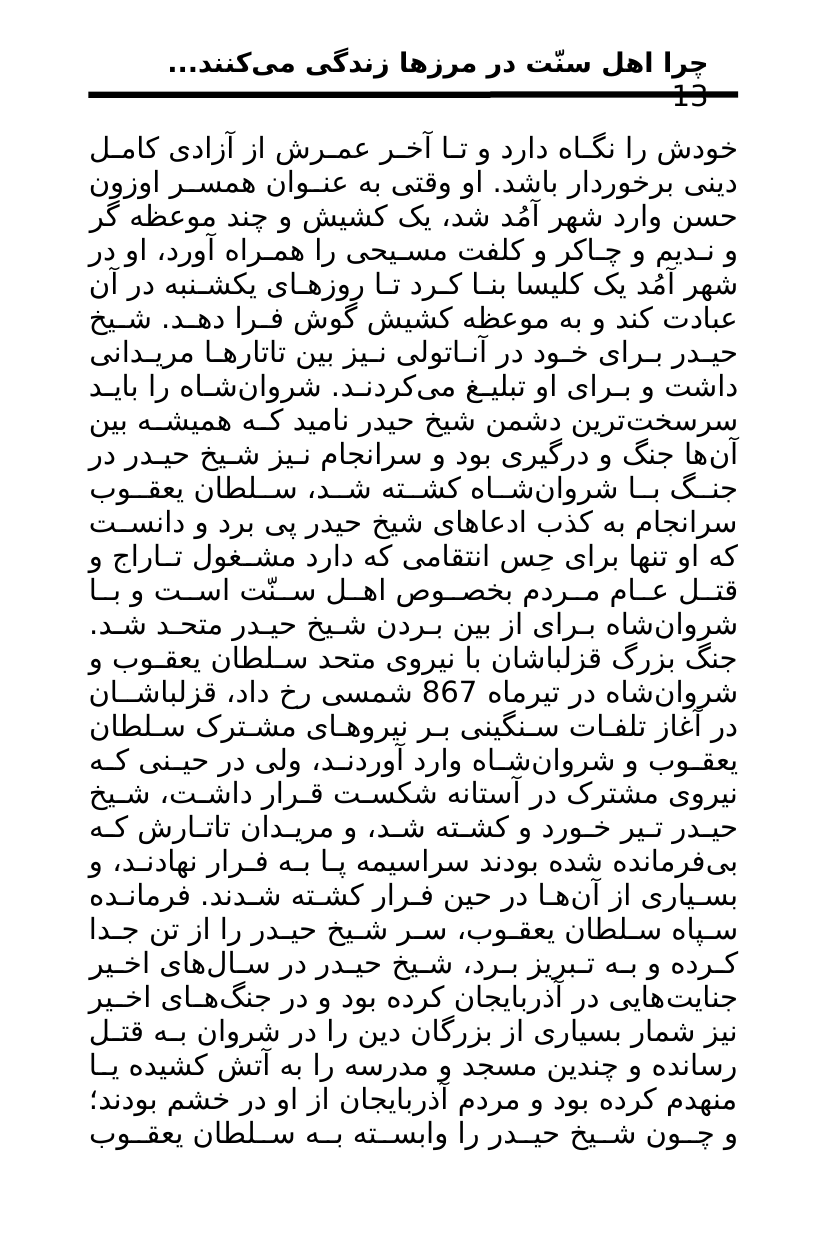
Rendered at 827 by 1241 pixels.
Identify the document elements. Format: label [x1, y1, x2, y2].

text [89, 132, 738, 1150]
